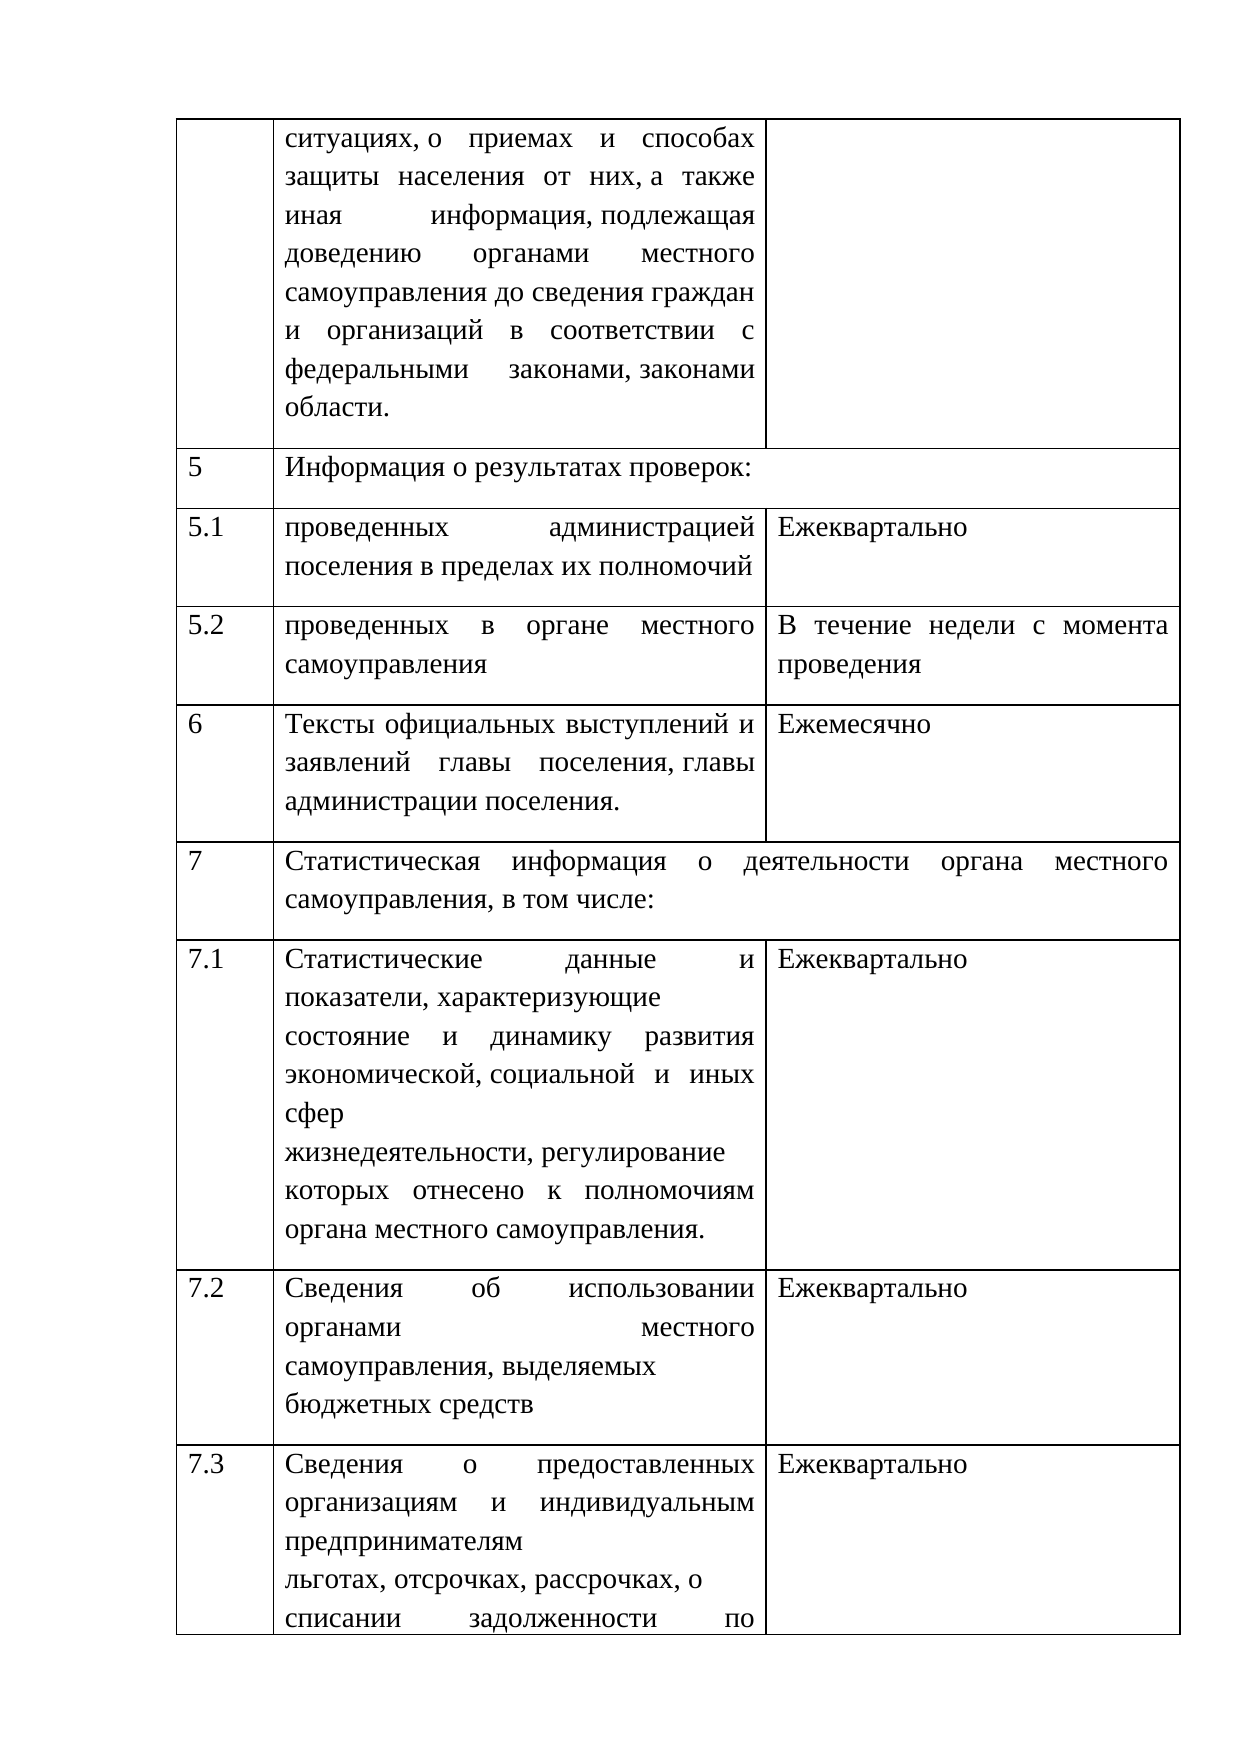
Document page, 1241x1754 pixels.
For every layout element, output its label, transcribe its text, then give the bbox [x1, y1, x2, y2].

table_cell Статистические данные и показатели, характеризующие состояние и динамику развития экономической, социальной и иных сфер жизнедеятельности, регулирование которых отнесено к полномочиям органа местного самоуправления. [274, 941, 765, 1269]
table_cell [274, 120, 765, 448]
table_cell 7 [177, 843, 273, 939]
table_cell Статистическая информация о деятельности органа местного самоуправления, в том числе: [274, 843, 1179, 939]
table_cell Ежеквартально [767, 941, 1179, 1269]
table_cell Информация о результатах проверок: [274, 449, 1179, 507]
table_cell Тексты официальных выступлений и заявлений главы поселения, главы администрации поселения. [274, 706, 765, 841]
table_cell В течение недели с момента проведения [767, 607, 1179, 704]
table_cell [274, 1446, 765, 1634]
table_cell 5.2 [177, 607, 273, 704]
table_cell Ежеквартально [767, 509, 1179, 606]
table_cell проведенных администрацией поселения в пределах их полномочий [274, 509, 765, 606]
table_cell Ежеквартально [767, 1271, 1179, 1444]
table_cell 7.3 [177, 1446, 273, 1634]
table_cell 4 [177, 120, 273, 448]
table_cell 5.1 [177, 509, 273, 606]
table_cell 6 [177, 706, 273, 841]
table_cell Ежемесячно [767, 706, 1179, 841]
table_cell 7.2 [177, 1271, 273, 1444]
table_cell проведенных в органе местного самоуправления [274, 607, 765, 704]
table_cell Ежеквартально [767, 1446, 1179, 1634]
table_cell 5 [177, 449, 273, 507]
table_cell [767, 120, 1179, 448]
table_cell Сведения об использовании органами местного самоуправления, выделяемых бюджетных средств [274, 1271, 765, 1444]
table_cell 7.1 [177, 941, 273, 1269]
